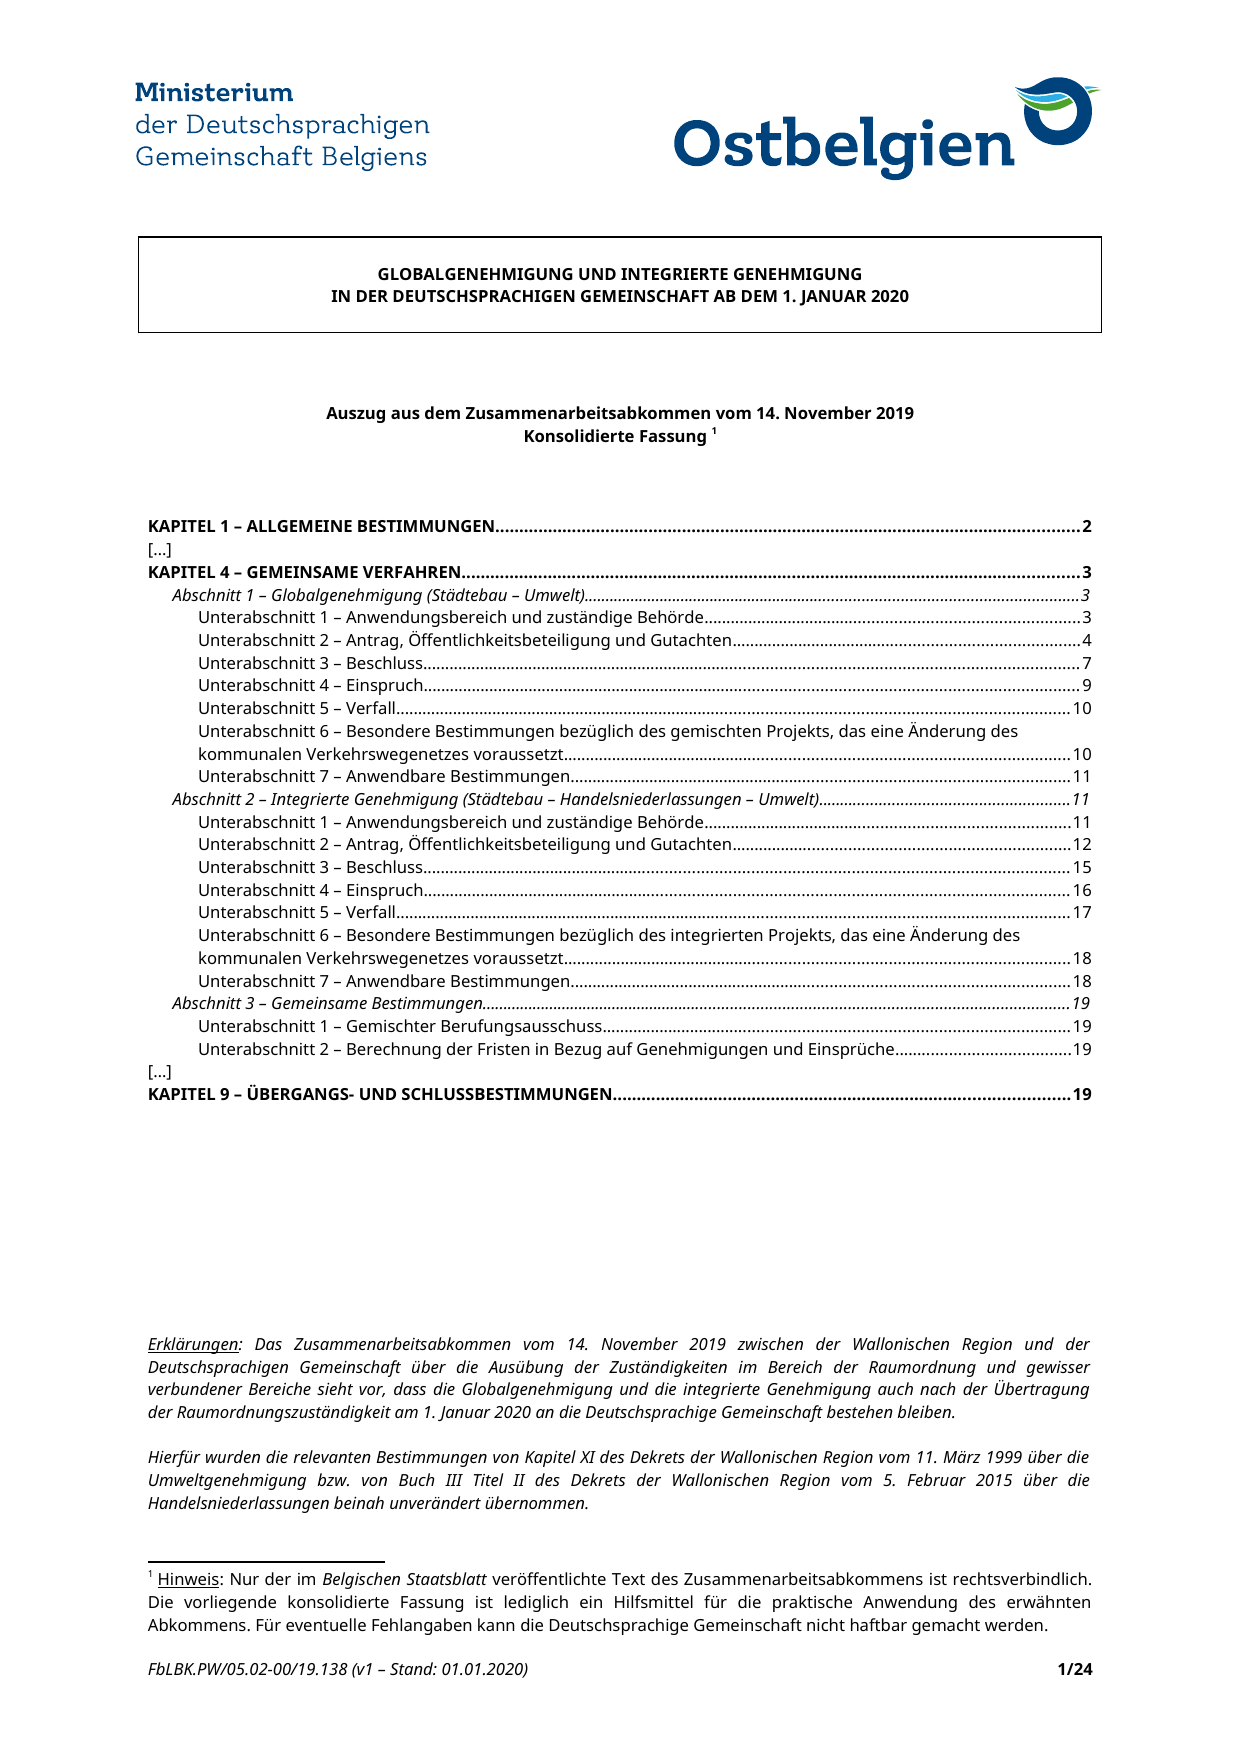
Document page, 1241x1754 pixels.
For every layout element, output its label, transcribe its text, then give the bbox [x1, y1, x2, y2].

text Unterabschnitt 4 – Einspruch 16 [198, 878, 1093, 901]
text Globalgenehmigung und integrierte Genehmigung [148, 262, 1093, 285]
text Unterabschnitt 6 – Besondere Bestimmungen bezüglich des integrierten Projekts, das eine Änderung des kommunalen Verkehrswegenetzes voraussetzt 18 [198, 924, 1093, 969]
subtitle Konsolidierte Fassung [148, 424, 1093, 447]
text Unterabschnitt 3 – Beschluss 15 [198, 856, 1093, 878]
text Unterabschnitt 2 – Antrag, Öffentlichkeitsbeteiligung und Gutachten 12 [198, 833, 1093, 856]
text Hierfür wurden die relevanten Bestimmungen von Kapitel XI des Dekrets der Wallonischen Region vom 11. März 1999 über die Umweltgenehmigung bzw. von Buch III Titel II des Dekrets der Wallonischen Region vom 5. Februar 2015 über die Handelsniederlassungen beinah unverändert übernommen. [148, 1446, 1093, 1514]
text Unterabschnitt 5 – Verfall 10 [198, 697, 1093, 719]
text Erklärungen: Das Zusammenarbeitsabkommen vom 14. November 2019 zwischen der Wallonischen Region und der Deutschsprachigen Gemeinschaft über die Ausübung der Zuständigkeiten im Bereich der Raumordnung und gewisser verbundener Bereiche sieht vor, dass die Globalgenehmigung und die integrierte Genehmigung auch nach der Übertragung der Raumordnungszuständigkeit am 1. Januar 2020 an die Deutschsprachige Gemeinschaft bestehen bleiben. [148, 1333, 1093, 1423]
text Unterabschnitt 2 – Berechnung der Fristen in Bezug auf Genehmigungen und Einsprüche 19 [198, 1037, 1093, 1060]
text Kapitel 4 – Gemeinsame Verfahren 3 [148, 561, 1093, 583]
text Abschnitt 1 – Globalgenehmigung (Städtebau – Umwelt) 3 [172, 583, 1093, 606]
text Unterabschnitt 1 – Anwendungsbereich und zuständige Behörde 11 [198, 810, 1093, 833]
text Kapitel 9 – Übergangs- und Schlussbestimmungen 19 [148, 1083, 1093, 1106]
text […] [148, 538, 1093, 561]
text Kapitel 1 – Allgemeine Bestimmungen 2 [148, 515, 1093, 538]
subtitle Auszug aus dem Zusammenarbeitsabkommen vom 14. November 2019 [148, 402, 1093, 424]
text Unterabschnitt 1 – Gemischter Berufungsausschuss 19 [198, 1015, 1093, 1037]
text Unterabschnitt 2 – Antrag, Öffentlichkeitsbeteiligung und Gutachten 4 [198, 629, 1093, 651]
text Abschnitt 3 – Gemeinsame Bestimmungen 19 [172, 992, 1093, 1015]
text Unterabschnitt 6 – Besondere Bestimmungen bezüglich des gemischten Projekts, das eine Änderung des kommunalen Verkehrswegenetzes voraussetzt 10 [198, 719, 1093, 765]
text Unterabschnitt 4 – Einspruch 9 [198, 674, 1093, 697]
text in der Deutschsprachigen Gemeinschaft ab dem 1. Januar 2020 [148, 285, 1093, 308]
text Unterabschnitt 5 – Verfall 17 [198, 901, 1093, 924]
text Unterabschnitt 7 – Anwendbare Bestimmungen 11 [198, 765, 1093, 788]
text Unterabschnitt 3 – Beschluss 7 [198, 651, 1093, 674]
text Unterabschnitt 7 – Anwendbare Bestimmungen 18 [198, 969, 1093, 992]
text Unterabschnitt 1 – Anwendungsbereich und zuständige Behörde 3 [198, 606, 1093, 629]
text […] [148, 1060, 1093, 1083]
text Abschnitt 2 – Integrierte Genehmigung (Städtebau – Handelsniederlassungen – Umwelt) 11 [172, 788, 1093, 810]
